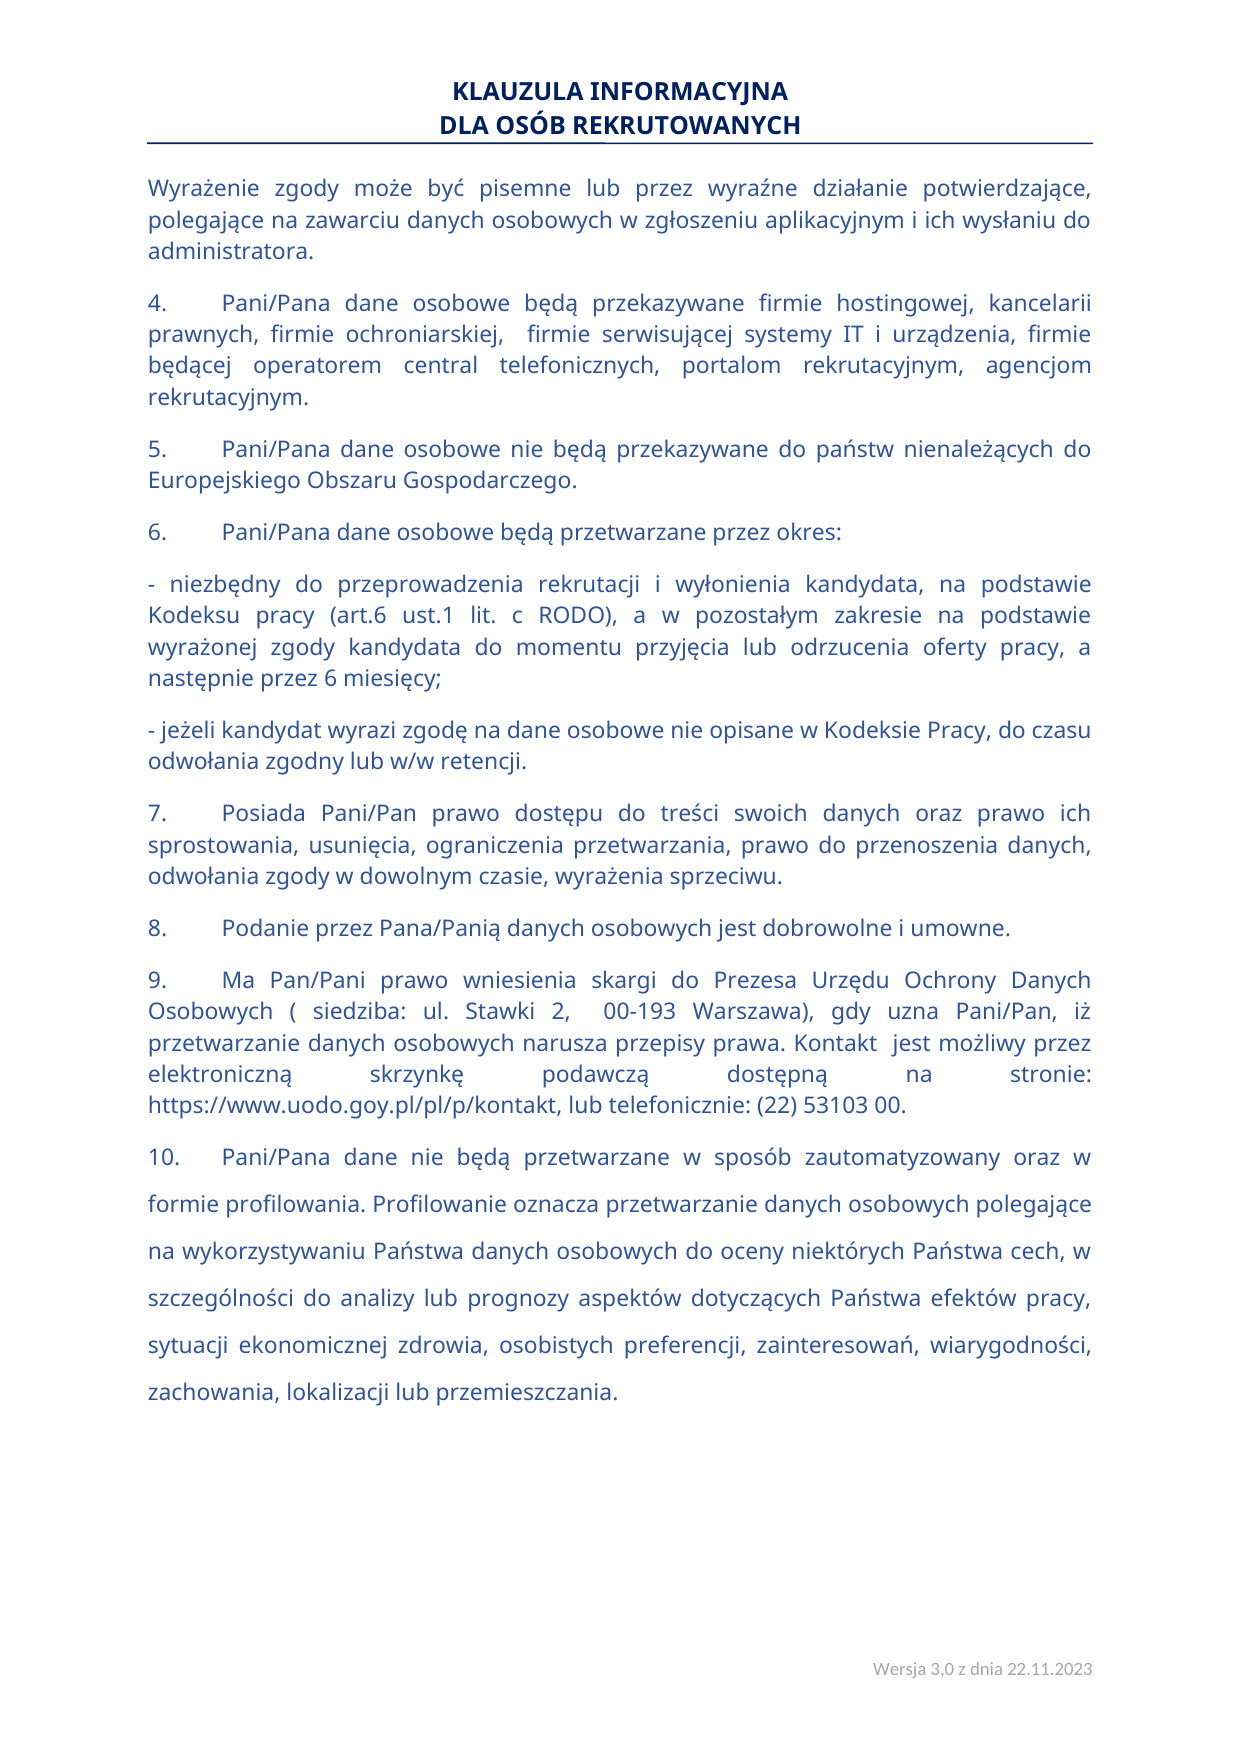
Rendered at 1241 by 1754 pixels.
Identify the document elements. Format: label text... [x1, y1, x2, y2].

text 9. Ma Pan/Pani prawo wniesienia skargi do Prezesa Urzędu Ochrony Danych Osobowych ( siedziba: ul. Stawki 2, 00-193 Warszawa), gdy uzna Pani/Pan, iż przetwarzanie danych osobowych narusza przepisy prawa. Kontakt jest możliwy przez elektroniczną skrzynkę podawczą dostępną na stronie: https://www.uodo.goy.pl/pl/p/kontakt, lub telefonicznie: (22) 53103 00. [148, 964, 1093, 1120]
text 8. Podanie przez Pana/Panią danych osobowych jest dobrowolne i umowne. [148, 912, 1093, 943]
text 7. Posiada Pani/Pan prawo dostępu do treści swoich danych oraz prawo ich sprostowania, usunięcia, ograniczenia przetwarzania, prawo do przenoszenia danych, odwołania zgody w dowolnym czasie, wyrażenia sprzeciwu. [148, 797, 1093, 891]
text 5. Pani/Pana dane osobowe nie będą przekazywane do państw nienależących do Europejskiego Obszaru Gospodarczego. [148, 433, 1093, 495]
text 6. Pani/Pana dane osobowe będą przetwarzane przez okres: [148, 516, 1093, 547]
text Wyrażenie zgody może być pisemne lub przez wyraźne działanie potwierdzające, polegające na zawarciu danych osobowych w zgłoszeniu aplikacyjnym i ich wysłaniu do administratora. [148, 172, 1093, 266]
text 10. Pani/Pana dane nie będą przetwarzane w sposób zautomatyzowany oraz w formie profilowania. Profilowanie oznacza przetwarzanie danych osobowych polegające na wykorzystywaniu Państwa danych osobowych do oceny niektórych Państwa cech, w szczególności do analizy lub prognozy aspektów dotyczących Państwa efektów pracy, sytuacji ekonomicznej zdrowia, osobistych preferencji, zainteresowań, wiarygodności, zachowania, lokalizacji lub przemieszczania. [148, 1141, 1093, 1407]
text - jeżeli kandydat wyrazi zgodę na dane osobowe nie opisane w Kodeksie Pracy, do czasu odwołania zgodny lub w/w retencji. [148, 714, 1093, 777]
text - niezbędny do przeprowadzenia rekrutacji i wyłonienia kandydata, na podstawie Kodeksu pracy (art.6 ust.1 lit. c RODO), a w pozostałym zakresie na podstawie wyrażonej zgody kandydata do momentu przyjęcia lub odrzucenia oferty pracy, a następnie przez 6 miesięcy; [148, 568, 1093, 693]
text 4. Pani/Pana dane osobowe będą przekazywane firmie hostingowej, kancelarii prawnych, firmie ochroniarskiej, firmie serwisującej systemy IT i urządzenia, firmie będącej operatorem central telefonicznych, portalom rekrutacyjnym, agencjom rekrutacyjnym. [148, 287, 1093, 412]
